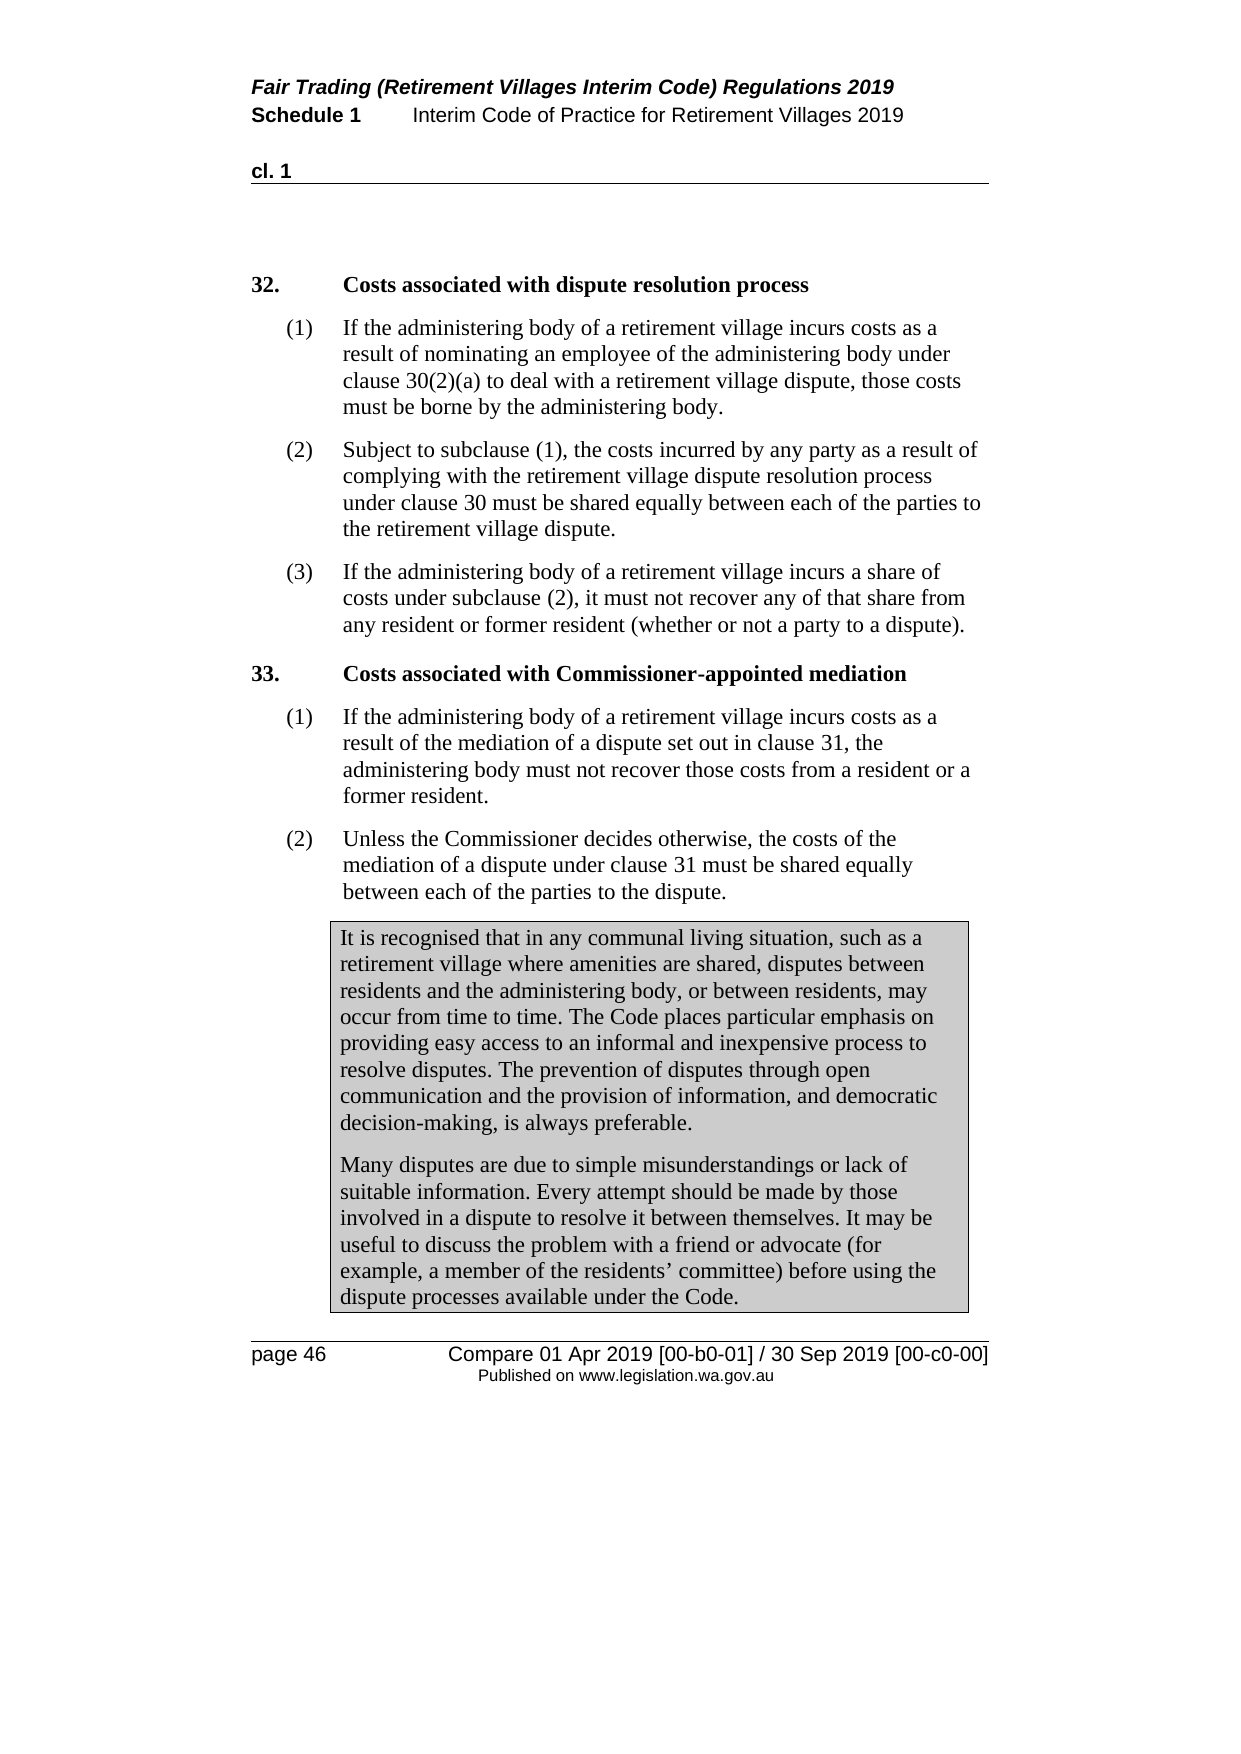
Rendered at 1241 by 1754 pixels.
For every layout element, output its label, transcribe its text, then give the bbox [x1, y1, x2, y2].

text Many disputes are due to simple misunderstandings or lack of suitable information. Every attempt should be made by those involved in a dispute to resolve it between themselves. It may be useful to discuss the problem with a friend or advocate (for example, a member of the residents’ committee) before using the dispute processes available under the Code. [331, 1148, 968, 1312]
text (2) Unless the Commissioner decides otherwise, the costs of the mediation of a dispute under clause 31 must be shared equally between each of the parties to the dispute. [251, 825, 989, 904]
subtitle 33. Costs associated with Commissioner-appointed mediation [251, 660, 989, 686]
text (1) If the administering body of a retirement village incurs costs as a result of the mediation of a dispute set out in clause 31, the administering body must not recover those costs from a resident or a former resident. [251, 703, 989, 808]
text It is recognised that in any communal living situation, such as a retirement village where amenities are shared, disputes between residents and the administering body, or between residents, may occur from time to time. The Code places particular emphasis on providing easy access to an informal and inexpensive process to resolve disputes. The prevention of disputes through open communication and the provision of information, and democratic decision-making, is always preferable. [331, 922, 968, 1135]
text (2) Subject to subclause (1), the costs incurred by any party as a result of complying with the retirement village dispute resolution process under clause 30 must be shared equally between each of the parties to the retirement village dispute. [251, 436, 989, 541]
subtitle 32. Costs associated with dispute resolution process [251, 271, 989, 297]
text (1) If the administering body of a retirement village incurs costs as a result of nominating an employee of the administering body under clause 30(2)(a) to deal with a retirement village dispute, those costs must be borne by the administering body. [251, 314, 989, 419]
text (3) If the administering body of a retirement village incurs a share of costs under subclause (2), it must not recover any of that share from any resident or former resident (whether or not a party to a dispute). [251, 558, 989, 637]
